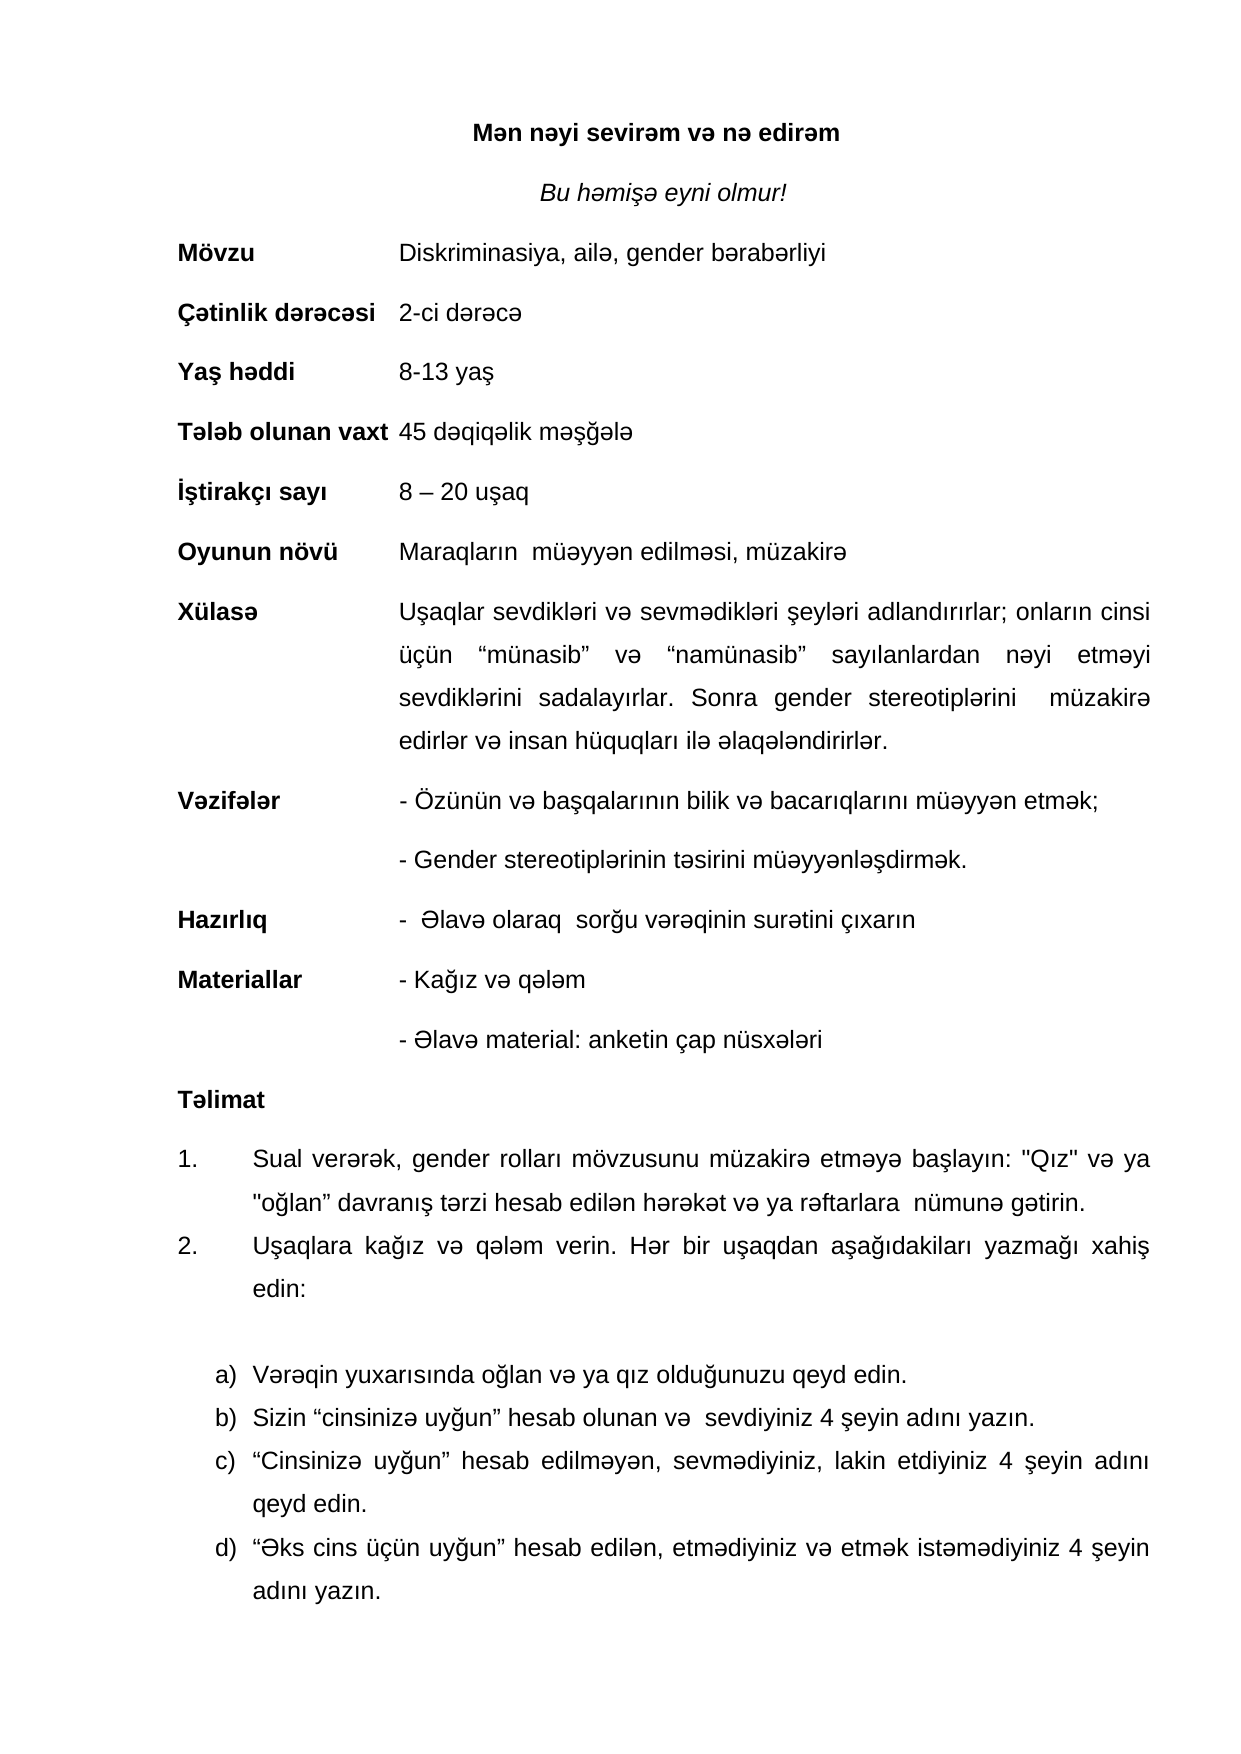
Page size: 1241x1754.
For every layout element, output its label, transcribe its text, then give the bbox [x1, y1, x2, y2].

text Vəzifələr - Özünün və başqalarının bilik və bacarıqlarını müəyyən etmək; [177, 786, 1152, 814]
text Mən nəyi sevirəm və nə edirəm [177, 118, 1152, 147]
text Bu həmişə eyni olmur! [177, 178, 1152, 207]
text Çətinlik dərəcəsi 2-ci dərəcə [177, 297, 1152, 326]
list “Əks cins üçün uyğun” hesab edilən, etmədiyiniz və etmək istəmədiyiniz 4 şeyin adını yazın. [215, 1532, 1152, 1604]
text - Əlavə material: anketin çap nüsxələri [325, 1025, 1152, 1053]
text Oyunun növü Maraqların müəyyən edilməsi, müzakirə [177, 537, 1152, 565]
list “Cinsinizə uyğun” hesab edilməyən, sevmədiyiniz, lakin etdiyiniz 4 şeyin adını qeyd edin. [215, 1446, 1152, 1518]
list Uşaqlara kağız və qələm verin. Hər bir uşaqdan aşağıdakiları yazmağı xahiş edin: [177, 1231, 1152, 1302]
list Sual verərək, gender rolları mövzusunu müzakirə etməyə başlayın: "Qız" və ya "oğlan” davranış tərzi hesab edilən hərəkət və ya rəftarlara nümunə gətirin. [177, 1144, 1152, 1216]
text Hazırlıq - Əlavə olaraq sorğu vərəqinin surətini çıxarın [177, 905, 1152, 934]
text Yaş həddi 8-13 yaş [177, 357, 1152, 386]
list Sizin “cinsinizə uyğun” hesab olunan və sevdiyiniz 4 şeyin adını yazın. [215, 1403, 1152, 1432]
text Xülasə Uşaqlar sevdikləri və sevmədikləri şeyləri adlandırırlar; onların cinsi üçün “münasib” və “namünasib” sayılanlardan nəyi etməyi sevdiklərini sadalayırlar. Sonra gender stereotiplərini müzakirə edirlər və insan hüquqları ilə əlaqələndirirlər. [177, 596, 1152, 754]
text Tələb olunan vaxt 45 dəqiqəlik məşğələ [177, 417, 1152, 446]
text İştirakçı sayı 8 – 20 uşaq [177, 477, 1152, 506]
text Təlimat [177, 1084, 1152, 1113]
list Vərəqin yuxarısında oğlan və ya qız olduğunuzu qeyd edin. [215, 1360, 1152, 1389]
text Materiallar - Kağız və qələm [177, 965, 1152, 994]
text - Gender stereotiplərinin təsirini müəyyənləşdirmək. [325, 845, 1152, 874]
text Mövzu Diskriminasiya, ailə, gender bərabərliyi [177, 238, 1152, 266]
